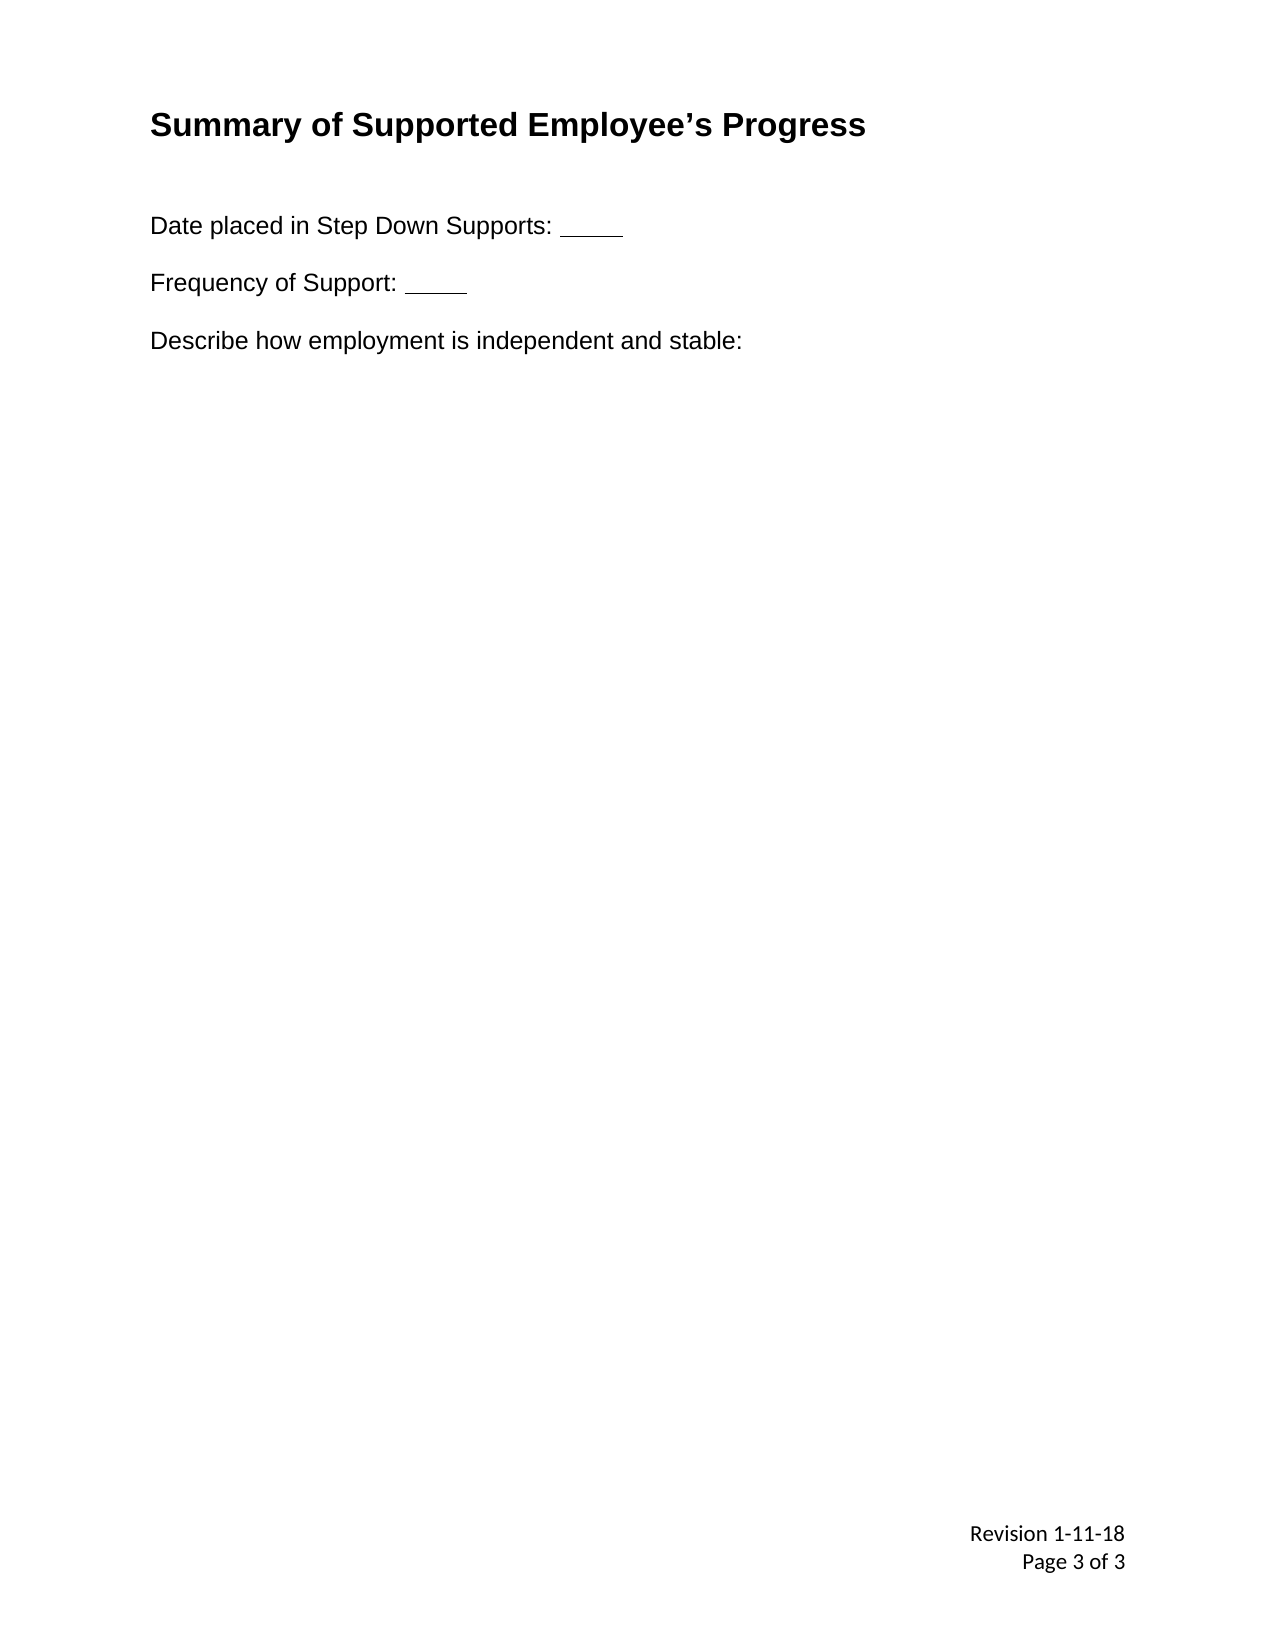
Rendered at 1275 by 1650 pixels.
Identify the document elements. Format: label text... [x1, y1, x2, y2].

text Describe how employment is independent and stable: [150, 326, 1125, 354]
text Frequency of Support: [150, 268, 1125, 297]
text Date placed in Step Down Supports: [150, 211, 1125, 239]
text Summary of Supported Employee’s Progress [150, 105, 1125, 143]
